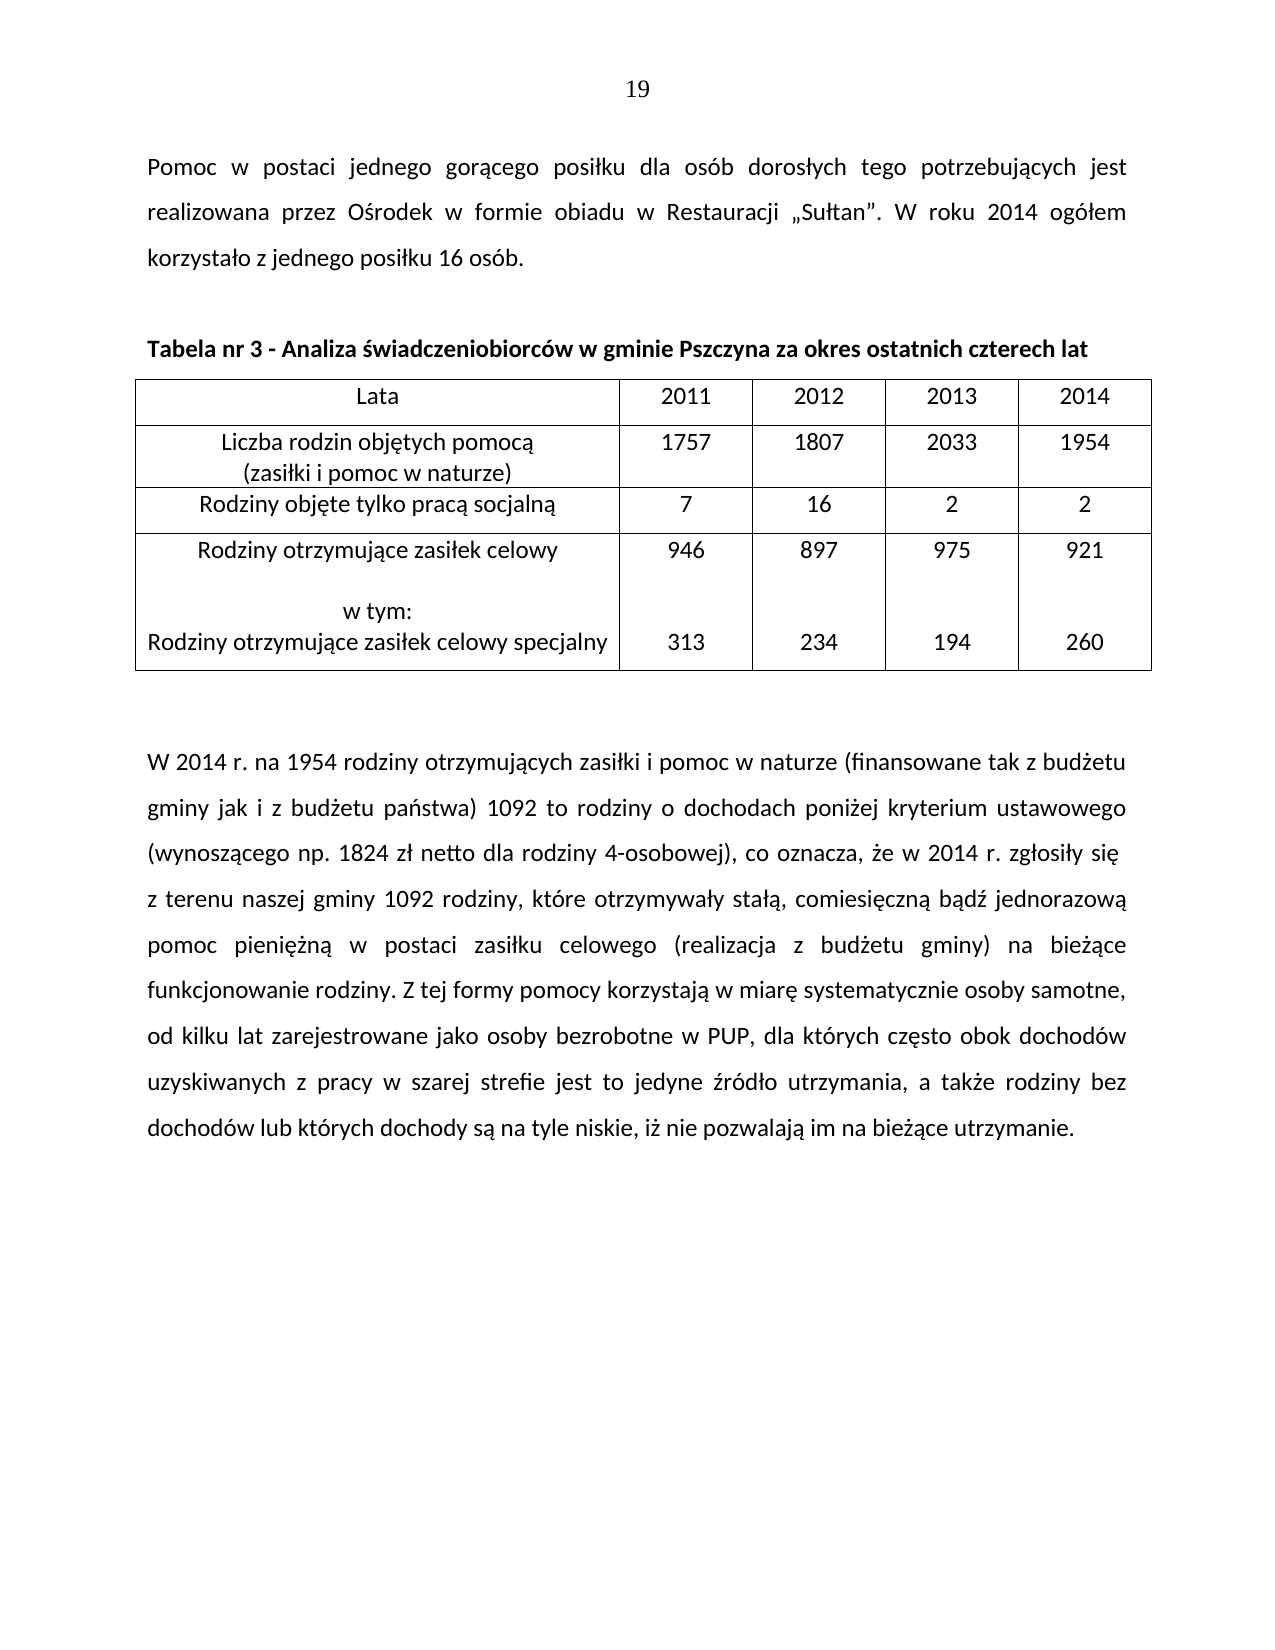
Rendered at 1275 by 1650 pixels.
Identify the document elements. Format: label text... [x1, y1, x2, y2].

text Pomoc w postaci jednego gorącego posiłku dla osób dorosłych tego potrzebujących jest realizowana przez Ośrodek w formie obiadu w Restauracji „Sułtan”. W roku 2014 ogółem korzystało z jednego posiłku 16 osób. [147, 151, 1128, 273]
table_header 2014 [1019, 380, 1151, 425]
table_cell 946 313 [620, 534, 752, 670]
table_header 2011 [620, 380, 752, 425]
text Tabela nr 3 - Analiza świadczeniobiorców w gminie Pszczyna za okres ostatnich czterech lat [147, 334, 1128, 364]
table_cell Rodziny otrzymujące zasiłek celowy w tym: Rodziny otrzymujące zasiłek celowy specjalny [136, 534, 619, 670]
table_cell Liczba rodzin objętych pomocą (zasiłki i pomoc w naturze) [136, 426, 619, 487]
table_cell 1954 [1019, 426, 1151, 487]
table_cell 16 [753, 488, 885, 533]
table_cell 2033 [886, 426, 1018, 487]
table_cell 897 234 [753, 534, 885, 670]
table_cell Rodziny objęte tylko pracą socjalną [136, 488, 619, 533]
table_cell 1807 [753, 426, 885, 487]
table_cell 1757 [620, 426, 752, 487]
table_header Lata [136, 380, 619, 425]
table_cell 2 [886, 488, 1018, 533]
table_cell 921 260 [1019, 534, 1151, 670]
table_cell 7 [620, 488, 752, 533]
table_cell 2 [1019, 488, 1151, 533]
table_header 2013 [886, 380, 1018, 425]
table_cell 975 194 [886, 534, 1018, 670]
text W 2014 r. na 1954 rodziny otrzymujących zasiłki i pomoc w naturze (finansowane tak z budżetu gminy jak i z budżetu państwa) 1092 to rodziny o dochodach poniżej kryterium ustawowego (wynoszącego np. 1824 zł netto dla rodziny 4-osobowej), co oznacza, że w 2014 r. zgłosiły się z terenu naszej gminy 1092 rodziny, które otrzymywały stałą, comiesięczną bądź jednorazową pomoc pieniężną w postaci zasiłku celowego (realizacja z budżetu gminy) na bieżące funkcjonowanie rodziny. Z tej formy pomocy korzystają w miarę systematycznie osoby samotne, od kilku lat zarejestrowane jako osoby bezrobotne w PUP, dla których często obok dochodów uzyskiwanych z pracy w szarej strefie jest to jedyne źródło utrzymania, a także rodziny bez dochodów lub których dochody są na tyle niskie, iż nie pozwalają im na bieżące utrzymanie. [147, 746, 1128, 1142]
table_header 2012 [753, 380, 885, 425]
